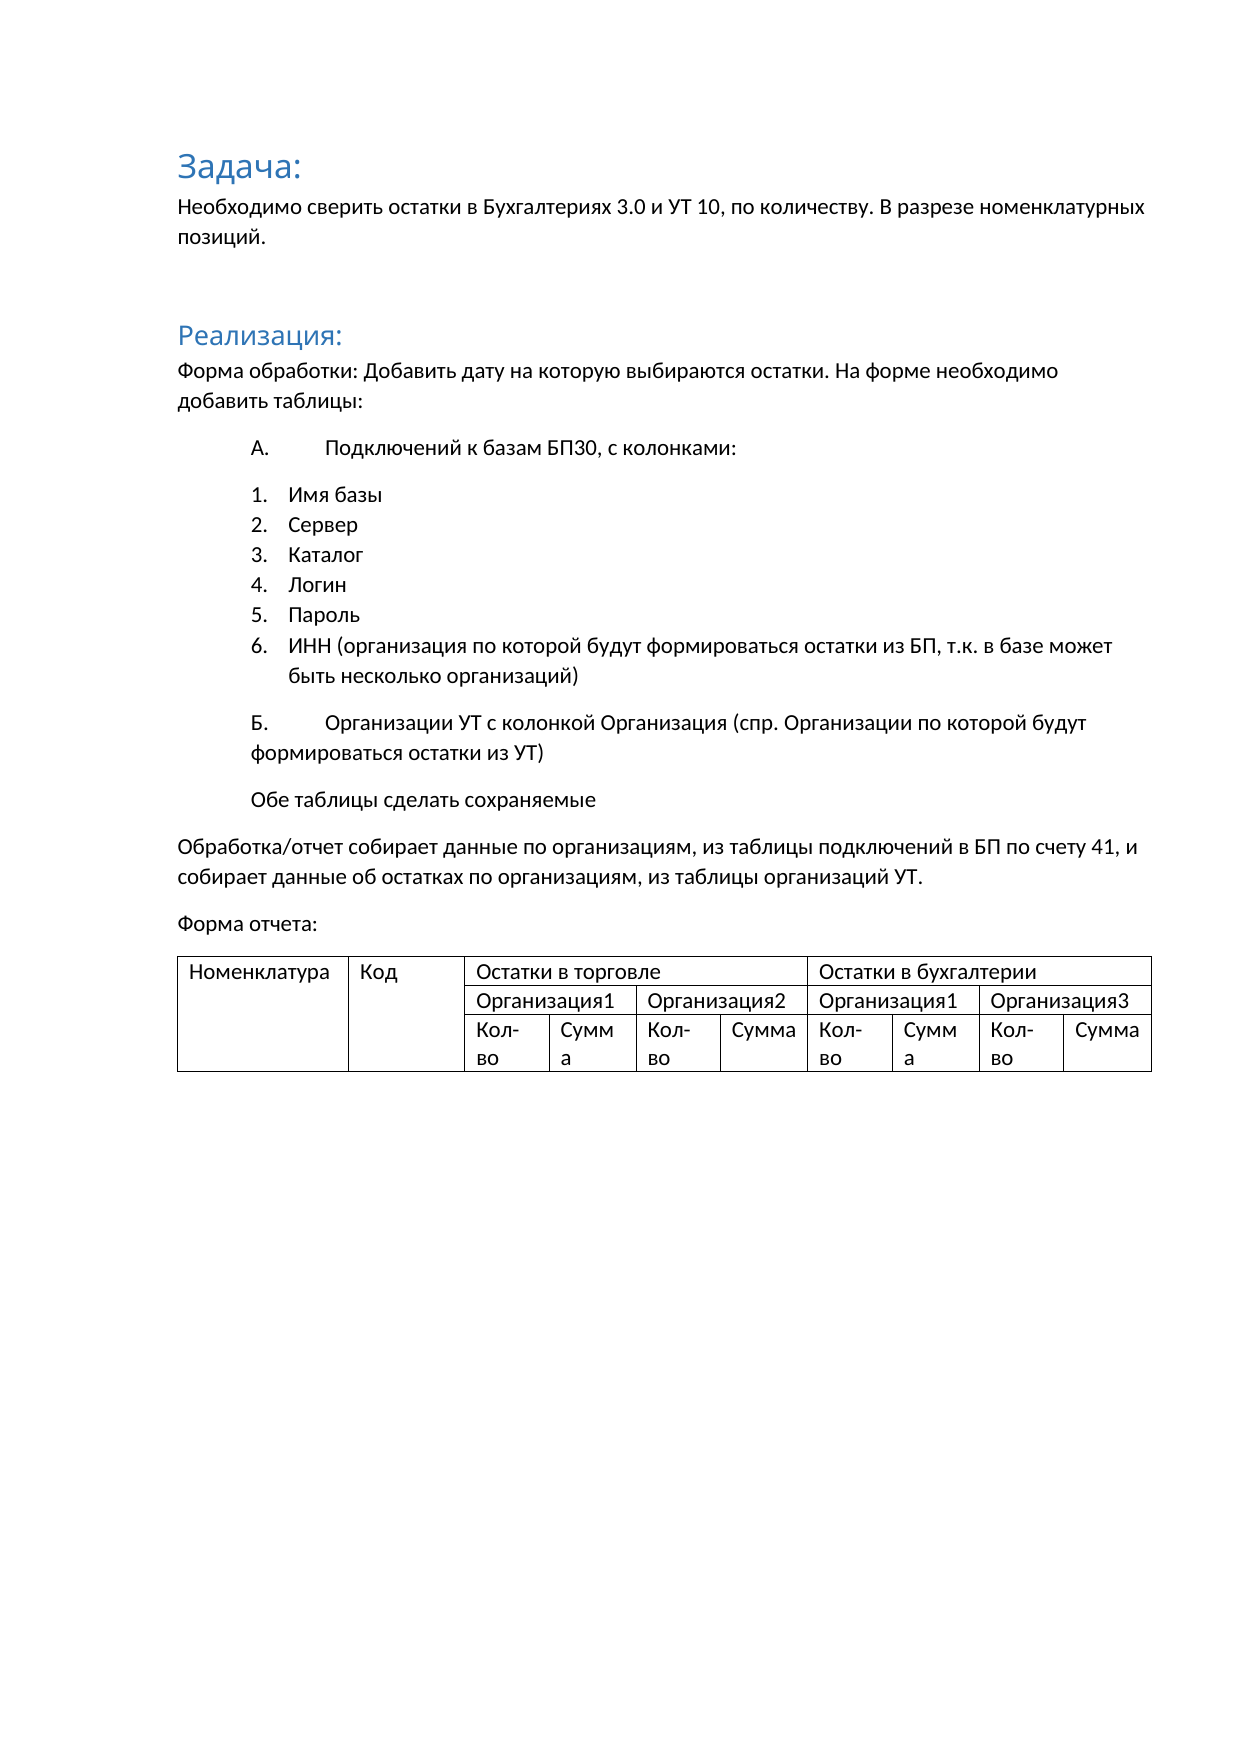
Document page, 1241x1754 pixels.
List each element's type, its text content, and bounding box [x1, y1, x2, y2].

table_cell Сумма [550, 1015, 636, 1071]
table_header Остатки в бухгалтерии [808, 957, 1151, 985]
list Логин [251, 570, 1152, 598]
text Обработка/отчет собирает данные по организациям, из таблицы подключений в БП по счету 41, и собирает данные об остатках по организациям, из таблицы организаций УТ. [177, 832, 1152, 890]
table_cell Кол-во [465, 1015, 549, 1071]
table_header Номенклатура [178, 957, 348, 1071]
table_cell Сумма [721, 1015, 807, 1071]
text Форма обработки: Добавить дату на которую выбираются остатки. На форме необходимо добавить таблицы: [177, 356, 1152, 414]
table_cell Организация2 [637, 986, 807, 1014]
list Пароль [251, 601, 1152, 629]
table_cell Организация1 [465, 986, 636, 1014]
text Необходимо сверить остатки в Бухгалтериях 3.0 и УТ 10, по количеству. В разрезе номенклатурных позиций. [177, 192, 1152, 250]
text А. Подключений к базам БП30, с колонками: [177, 433, 1152, 461]
table_header Остатки в торговле [465, 957, 807, 985]
text Форма отчета: [177, 909, 1152, 937]
table_cell Организация1 [808, 986, 979, 1014]
subtitle Реализация: [177, 316, 1152, 353]
text Обе таблицы сделать сохраняемые [251, 785, 1152, 813]
text Б. Организации УТ с колонкой Организация (спр. Организации по которой будут формироваться остатки из УТ) [251, 708, 1152, 766]
table_cell Сумма [1064, 1015, 1151, 1071]
table_cell Кол-во [808, 1015, 892, 1071]
list Имя базы [251, 480, 1152, 508]
list Сервер [251, 510, 1152, 538]
table_header Код [349, 957, 464, 1071]
table_cell Кол-во [637, 1015, 720, 1071]
table_cell Организация3 [980, 986, 1151, 1014]
list Каталог [251, 540, 1152, 568]
list ИНН (организация по которой будут формироваться остатки из БП, т.к. в базе может быть несколько организаций) [251, 631, 1152, 689]
table_cell Сумма [893, 1015, 979, 1071]
subtitle Задача: [177, 143, 1152, 188]
table_cell Кол-во [980, 1015, 1063, 1071]
